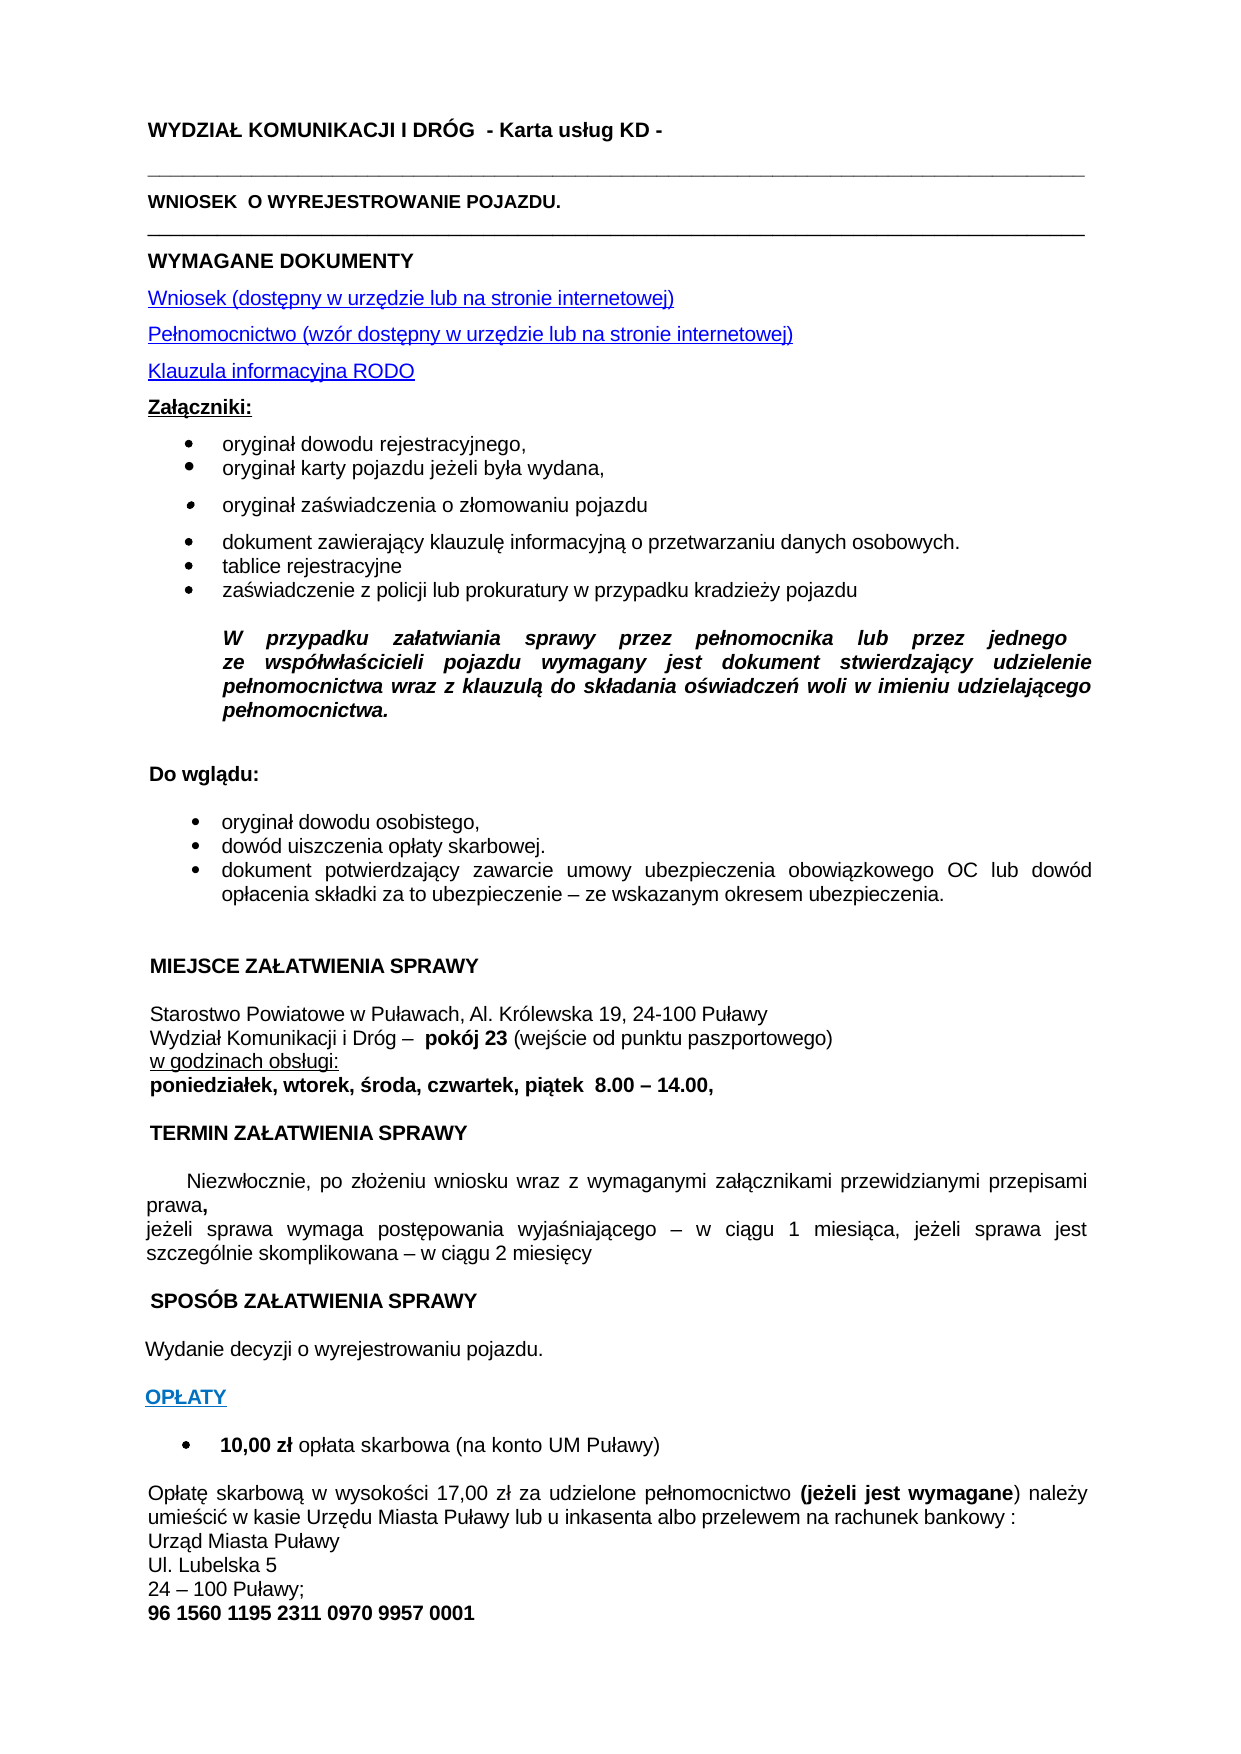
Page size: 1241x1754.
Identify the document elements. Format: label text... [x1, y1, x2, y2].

list tablice rejestracyjne [185, 553, 1086, 578]
list oryginał zaświadczenia o złomowaniu pojazdu [185, 493, 1086, 517]
text MIEJSCE ZAŁATWIENIA SPRAWY [149, 953, 1088, 977]
text w godzinach obsługi: [149, 1049, 1088, 1073]
text Opłatę skarbową w wysokości 17,00 zł za udzielone pełnomocnictwo (jeżeli jest wymagane) należy umieścić w kasie Urzędu Miasta Puławy lub u inkasenta albo przelewem na rachunek bankowy : [148, 1481, 1088, 1529]
text WYDZIAŁ KOMUNIKACJI I DRÓG - Karta usług KD - [148, 118, 1092, 142]
list dokument potwierdzający zawarcie umowy ubezpieczenia obowiązkowego OC lub dowód opłacenia składki za to ubezpieczenie – ze wskazanym okresem ubezpieczenia. [192, 858, 1092, 906]
text Załączniki: [148, 395, 1086, 419]
text 96 1560 1195 2311 0970 9957 0001 [148, 1601, 1088, 1624]
text Ul. Lubelska 5 [148, 1553, 1088, 1577]
text WYMAGANE DOKUMENTY [148, 249, 1092, 273]
list oryginał dowodu rejestracyjnego, [185, 431, 1086, 455]
text Wydział Komunikacji i Dróg – pokój 23 (wejście od punktu paszportowego) [149, 1025, 1088, 1049]
list dokument zawierający klauzulę informacyjną o przetwarzaniu danych osobowych. [185, 529, 1086, 553]
text Starostwo Powiatowe w Puławach, Al. Królewska 19, 24-100 Puławy [149, 1001, 1088, 1025]
text Wydanie decyzji o wyrejestrowaniu pojazdu. [145, 1337, 1088, 1361]
text Do wglądu: [143, 762, 1088, 786]
text Niezwłocznie, po złożeniu wniosku wraz z wymaganymi załącznikami przewidzianymi przepisami prawa, [74, 1169, 1088, 1217]
text TERMIN ZAŁATWIENIA SPRAWY [149, 1121, 1088, 1145]
text W przypadku załatwiania sprawy przez pełnomocnika lub przez jednego ze współwłaścicieli pojazdu wymagany jest dokument stwierdzający udzielenie pełnomocnictwa wraz z klauzulą do składania oświadczeń woli w imieniu udzielającego pełnomocnictwa. [223, 626, 1092, 721]
text Pełnomocnictwo (wzór dostępny w urzędzie lub na stronie internetowej) [148, 322, 1086, 346]
text SPOSÓB ZAŁATWIENIA SPRAWY [144, 1289, 1088, 1313]
text poniedziałek, wtorek, środa, czwartek, piątek 8.00 – 14.00, [149, 1073, 1088, 1097]
text 24 – 100 Puławy; [148, 1577, 1088, 1601]
text Klauzula informacyjna RODO [148, 358, 1086, 382]
text WNIOSEK O WYREJESTROWANIE POJAZDU. [148, 191, 1092, 213]
list oryginał karty pojazdu jeżeli była wydana, [185, 455, 1092, 480]
text Wniosek (dostępny w urzędzie lub na stronie internetowej) [148, 286, 1086, 309]
text jeżeli sprawa wymaga postępowania wyjaśniającego – w ciągu 1 miesiąca, jeżeli sprawa jest szczególnie skomplikowana – w ciągu 2 miesięcy [74, 1217, 1088, 1265]
list zaświadczenie z policji lub prokuratury w przypadku kradzieży pojazdu [185, 578, 1086, 602]
list oryginał dowodu osobistego, [192, 809, 1089, 833]
text Urząd Miasta Puławy [148, 1529, 1088, 1553]
list dowód uiszczenia opłaty skarbowej. [192, 833, 1089, 858]
text OPŁATY [145, 1385, 1088, 1409]
text _________________________________________________________________________________ [148, 154, 1092, 178]
list 10,00 zł opłata skarbowa (na konto UM Puławy) [182, 1433, 1088, 1457]
text _________________________________________________________________________________ [148, 213, 1092, 237]
